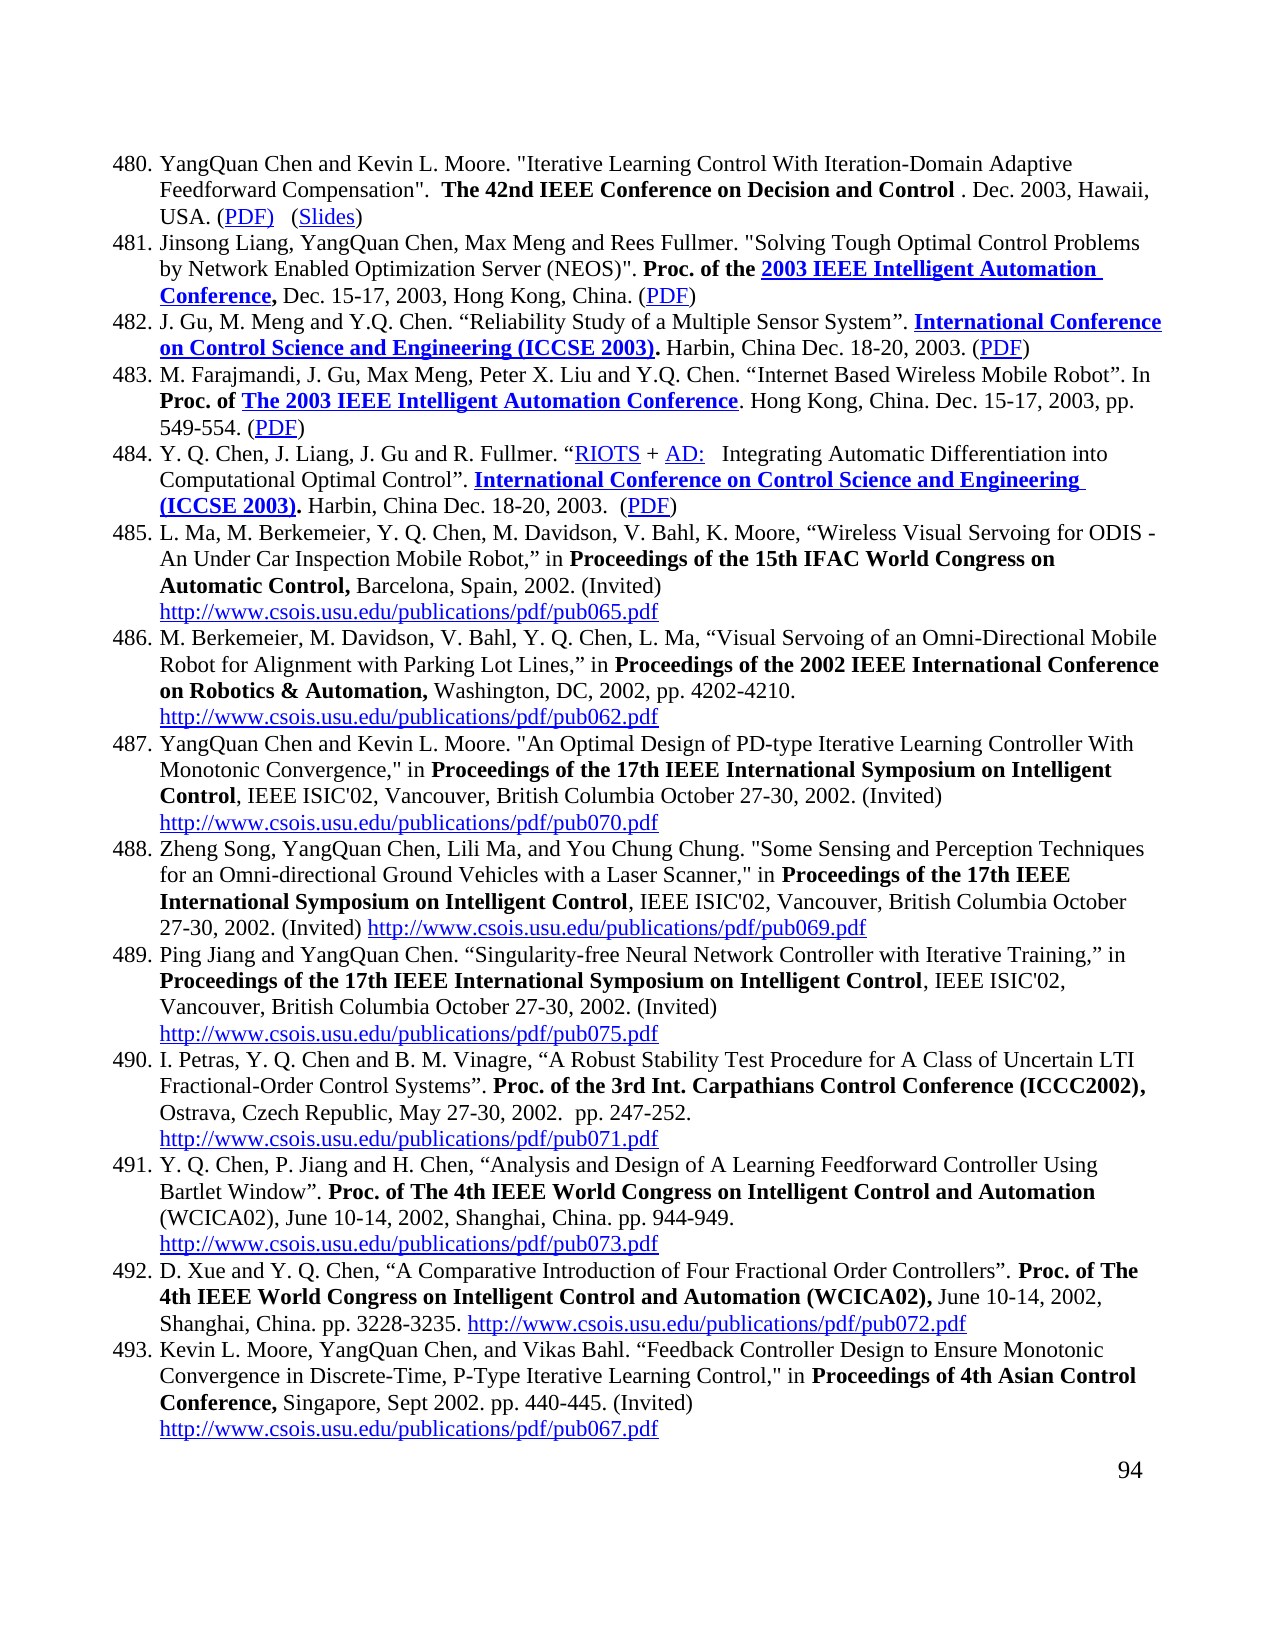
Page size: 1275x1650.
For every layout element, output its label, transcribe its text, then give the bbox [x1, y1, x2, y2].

list Kevin L. Moore, YangQuan Chen, and Vikas Bahl. “Feedback Controller Design to Ensure Monotonic Convergence in Discrete-Time, P-Type Iterative Learning Control," in Proceedings of 4th Asian Control Conference, Singapore, Sept 2002. pp. 440-445. (Invited) http://www.csois.usu.edu/publications/pdf/pub067.pdf [112, 1336, 1162, 1441]
list J. Gu, M. Meng and Y.Q. Chen. “Reliability Study of a Multiple Sensor System”. International Conference on Control Science and Engineering (ICCSE 2003). Harbin, China Dec. 18-20, 2003. (PDF) [112, 308, 1162, 361]
list Y. Q. Chen, P. Jiang and H. Chen, “Analysis and Design of A Learning Feedforward Controller Using Bartlet Window”. Proc. of The 4th IEEE World Congress on Intelligent Control and Automation (WCICA02), June 10-14, 2002, Shanghai, China. pp. 944-949. http://www.csois.usu.edu/publications/pdf/pub073.pdf [112, 1151, 1162, 1257]
list YangQuan Chen and Kevin L. Moore. "Iterative Learning Control With Iteration-Domain Adaptive Feedforward Compensation". The 42nd IEEE Conference on Decision and Control . Dec. 2003, Hawaii, USA. (PDF) (Slides) [112, 150, 1162, 229]
list M. Berkemeier, M. Davidson, V. Bahl, Y. Q. Chen, L. Ma, “Visual Servoing of an Omni-Directional Mobile Robot for Alignment with Parking Lot Lines,” in Proceedings of the 2002 IEEE International Conference on Robotics & Automation, Washington, DC, 2002, pp. 4202-4210. http://www.csois.usu.edu/publications/pdf/pub062.pdf [112, 624, 1162, 730]
list L. Ma, M. Berkemeier, Y. Q. Chen, M. Davidson, V. Bahl, K. Moore, “Wireless Visual Servoing for ODIS - An Under Car Inspection Mobile Robot,” in Proceedings of the 15th IFAC World Congress on Automatic Control, Barcelona, Spain, 2002. (Invited) http://www.csois.usu.edu/publications/pdf/pub065.pdf [112, 519, 1162, 624]
list Zheng Song, YangQuan Chen, Lili Ma, and You Chung Chung. "Some Sensing and Perception Techniques for an Omni-directional Ground Vehicles with a Laser Scanner," in Proceedings of the 17th IEEE International Symposium on Intelligent Control, IEEE ISIC'02, Vancouver, British Columbia October 27-30, 2002. (Invited) http://www.csois.usu.edu/publications/pdf/pub069.pdf [112, 835, 1162, 941]
list Ping Jiang and YangQuan Chen. “Singularity-free Neural Network Controller with Iterative Training,” in Proceedings of the 17th IEEE International Symposium on Intelligent Control, IEEE ISIC'02, Vancouver, British Columbia October 27-30, 2002. (Invited) http://www.csois.usu.edu/publications/pdf/pub075.pdf [112, 941, 1162, 1046]
list D. Xue and Y. Q. Chen, “A Comparative Introduction of Four Fractional Order Controllers”. Proc. of The 4th IEEE World Congress on Intelligent Control and Automation (WCICA02), June 10-14, 2002, Shanghai, China. pp. 3228-3235. http://www.csois.usu.edu/publications/pdf/pub072.pdf [112, 1257, 1162, 1336]
list Jinsong Liang, YangQuan Chen, Max Meng and Rees Fullmer. "Solving Tough Optimal Control Problems by Network Enabled Optimization Server (NEOS)". Proc. of the 2003 IEEE Intelligent Automation Conference, Dec. 15-17, 2003, Hong Kong, China. (PDF) [112, 229, 1162, 308]
list I. Petras, Y. Q. Chen and B. M. Vinagre, “A Robust Stability Test Procedure for A Class of Uncertain LTI Fractional-Order Control Systems”. Proc. of the 3rd Int. Carpathians Control Conference (ICCC2002), Ostrava, Czech Republic, May 27-30, 2002. pp. 247-252. http://www.csois.usu.edu/publications/pdf/pub071.pdf [112, 1046, 1162, 1151]
list YangQuan Chen and Kevin L. Moore. "An Optimal Design of PD-type Iterative Learning Controller With Monotonic Convergence," in Proceedings of the 17th IEEE International Symposium on Intelligent Control, IEEE ISIC'02, Vancouver, British Columbia October 27-30, 2002. (Invited) http://www.csois.usu.edu/publications/pdf/pub070.pdf [112, 730, 1162, 835]
list Y. Q. Chen, J. Liang, J. Gu and R. Fullmer. “RIOTS + AD: Integrating Automatic Differentiation into Computational Optimal Control”. International Conference on Control Science and Engineering (ICCSE 2003). Harbin, China Dec. 18-20, 2003. (PDF) [112, 440, 1162, 519]
list M. Farajmandi, J. Gu, Max Meng, Peter X. Liu and Y.Q. Chen. “Internet Based Wireless Mobile Robot”. In Proc. of The 2003 IEEE Intelligent Automation Conference. Hong Kong, China. Dec. 15-17, 2003, pp. 549-554. (PDF) [112, 361, 1162, 440]
